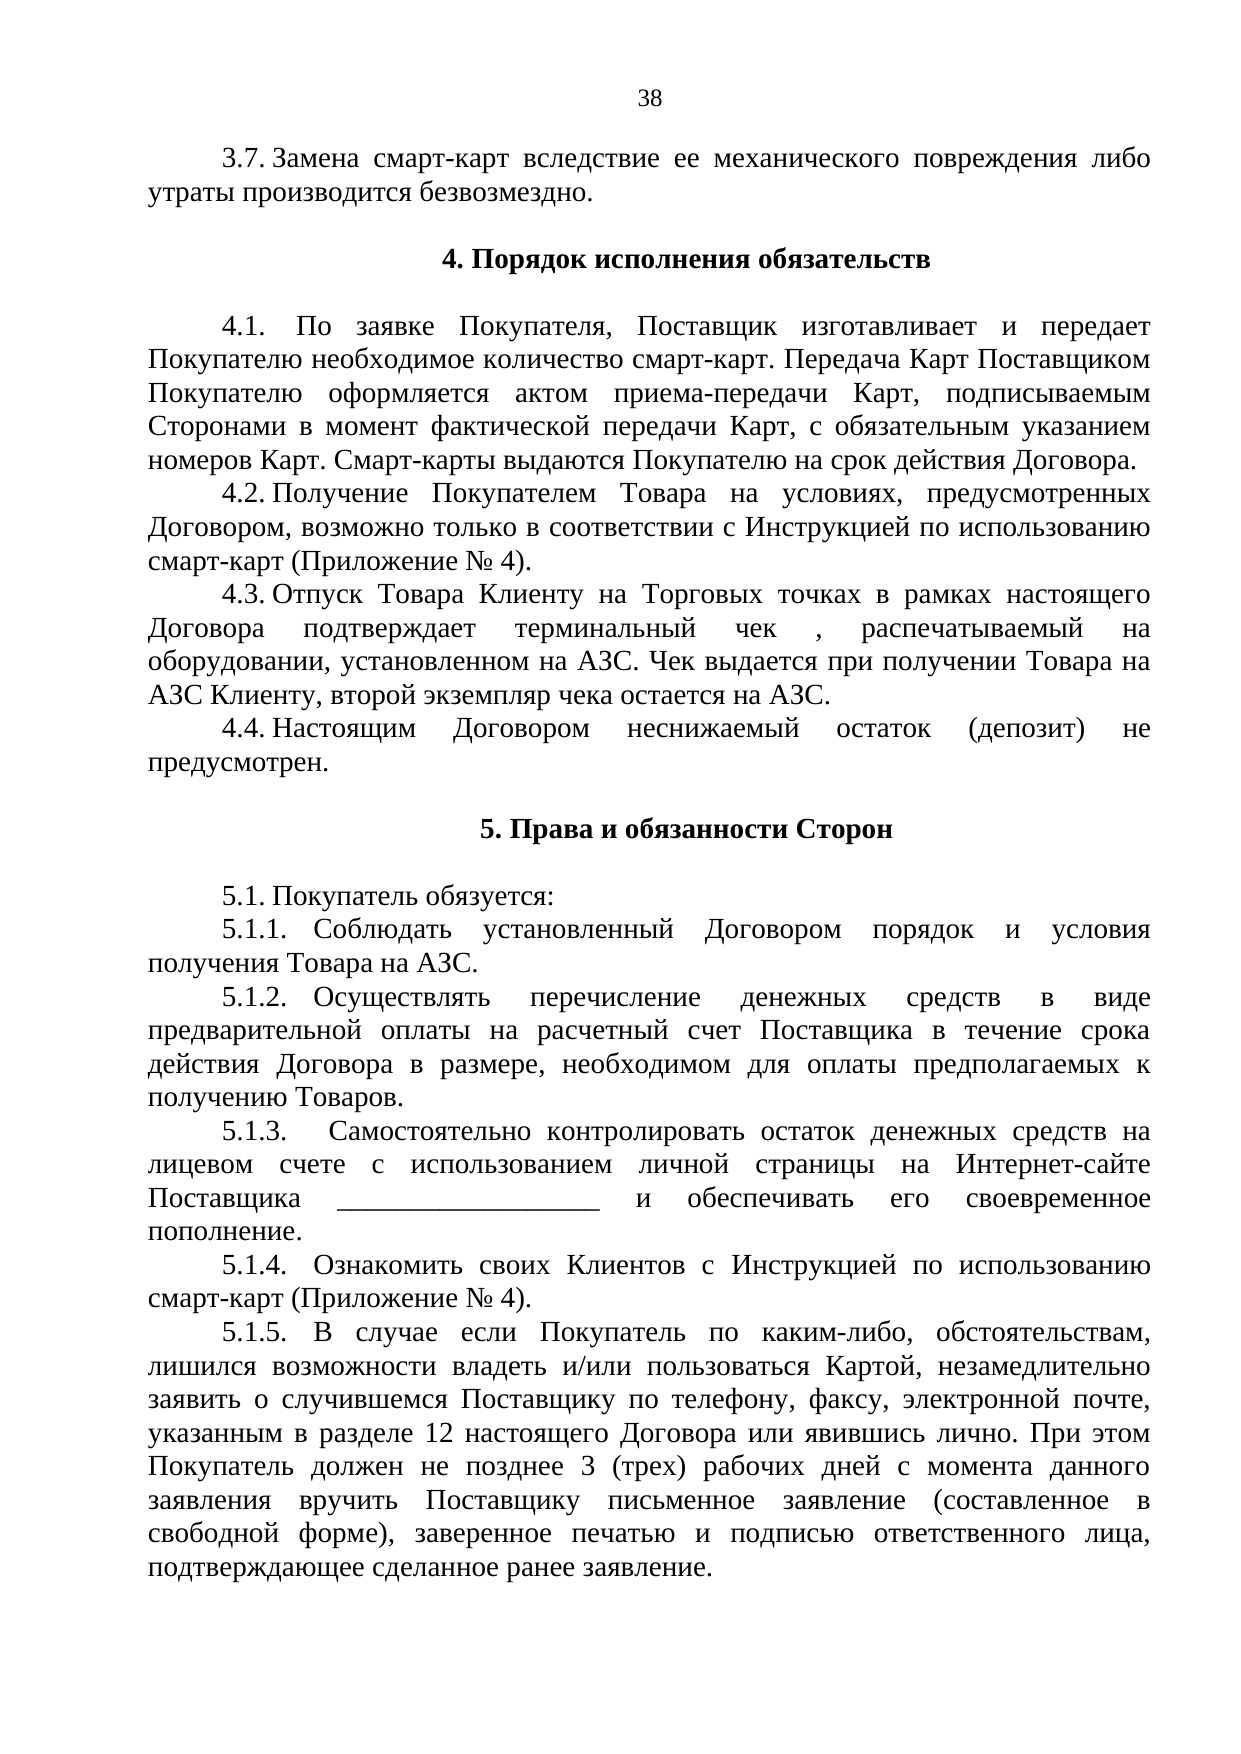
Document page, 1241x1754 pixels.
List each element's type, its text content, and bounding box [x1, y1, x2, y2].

list Настоящим Договором неснижаемый остаток (депозит) не предусмотрен. [148, 710, 1152, 777]
list Ознакомить своих Клиентов с Инструкцией по использованию смарт-карт (Приложение № 4). [148, 1247, 1152, 1314]
list В случае если Покупатель по каким-либо, обстоятельствам, лишился возможности владеть и/или пользоваться Картой, незамедлительно заявить о случившемся Поставщику по телефону, факсу, электронной почте, указанным в разделе 12 настоящего Договора или явившись лично. При этом Покупатель должен не позднее 3 (трех) рабочих дней с момента данного заявления вручить Поставщику письменное заявление (составленное в свободной форме), заверенное печатью и подписью ответственного лица, подтверждающее сделанное ранее заявление. [148, 1314, 1152, 1582]
list Права и обязанности Сторон [148, 811, 1152, 844]
list Порядок исполнения обязательств [148, 241, 1152, 274]
list Самостоятельно контролировать остаток денежных средств на лицевом счете с использованием личной страницы на Интернет-сайте Поставщика __________________ и обеспечивать его своевременное пополнение. [148, 1113, 1152, 1247]
list По заявке Покупателя, Поставщик изготавливает и передает Покупателю необходимое количество смарт-карт. Передача Карт Поставщиком Покупателю оформляется актом приема-передачи Карт, подписываемым Сторонами в момент фактической передачи Карт, с обязательным указанием номеров Карт. Смарт-карты выдаются Покупателю на срок действия Договора. [148, 308, 1152, 476]
list Отпуск Товара Клиенту на Торговых точках в рамках настоящего Договора подтверждает терминальный чек , распечатываемый на оборудовании, установленном на АЗС. Чек выдается при получении Товара на АЗС Клиенту, второй экземпляр чека остается на АЗС. [148, 576, 1152, 710]
list Осуществлять перечисление денежных средств в виде предварительной оплаты на расчетный счет Поставщика в течение срока действия Договора в размере, необходимом для оплаты предполагаемых к получению Товаров. [148, 979, 1152, 1113]
list Получение Покупателем Товара на условиях, предусмотренных Договором, возможно только в соответствии с Инструкцией по использованию смарт-карт (Приложение № 4). [148, 476, 1152, 576]
list Покупатель обязуется: [148, 878, 1152, 912]
list Соблюдать установленный Договором порядок и условия получения Товара на АЗС. [148, 912, 1152, 979]
list Замена смарт-карт вследствие ее механического повреждения либо утраты производится безвозмездно. [148, 140, 1152, 207]
